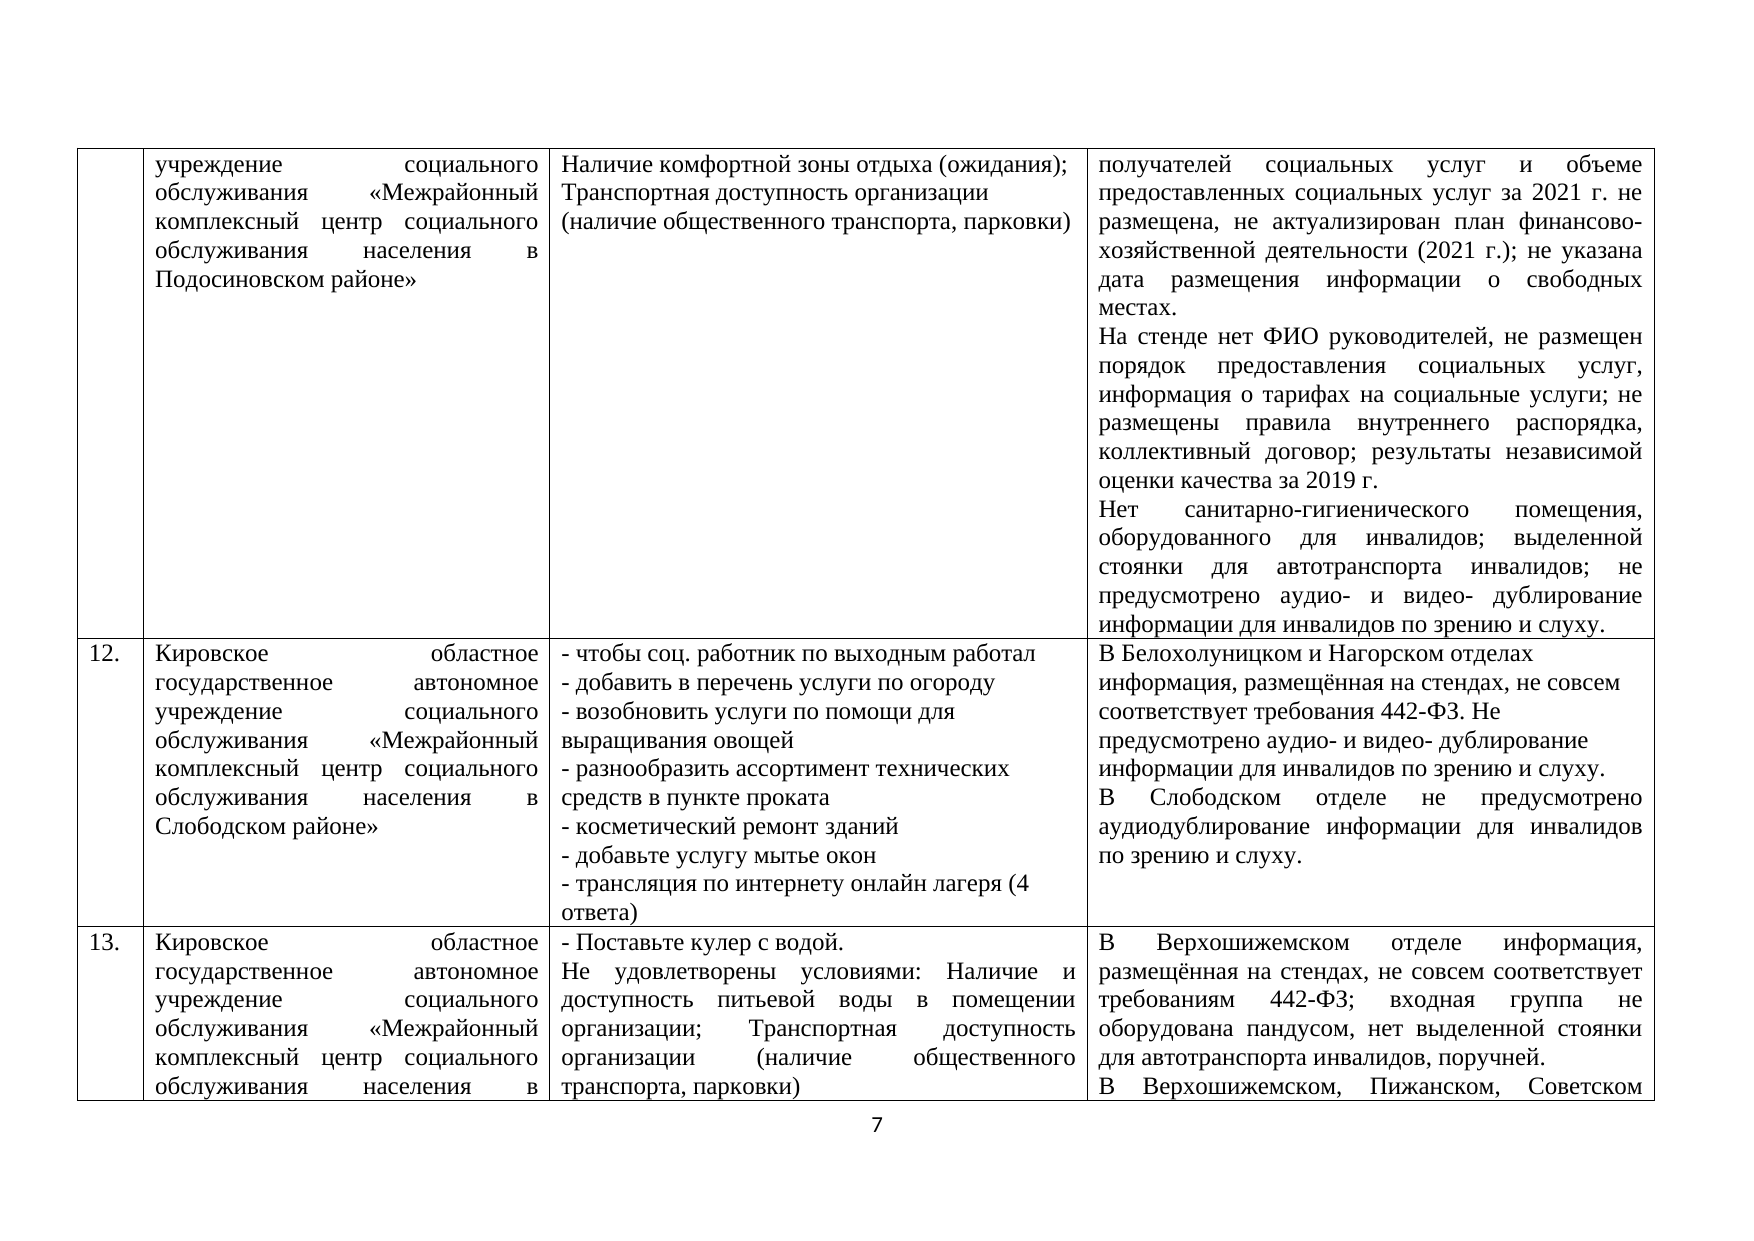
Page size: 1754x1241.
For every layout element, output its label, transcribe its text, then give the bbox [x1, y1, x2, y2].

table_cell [550, 149, 1087, 637]
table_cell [550, 927, 1087, 1099]
table_cell [78, 149, 143, 637]
table_cell - чтобы соц. работник по выходным работал - добавить в перечень услуги по огороду - возобновить услуги по помощи для выращивания овощей - разнообразить ассортимент технических средств в пункте проката - косметический ремонт зданий - добавьте услугу мытье окон - трансляция по интернету онлайн лагеря (4 ответа) [550, 639, 1087, 926]
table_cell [144, 149, 549, 637]
table_cell [78, 927, 143, 1099]
table_cell В Белохолуницком и Нагорском отделах информация, размещённая на стендах, не совсем соответствует требования 442-ФЗ. Не предусмотрено аудио- и видео- дублирование информации для инвалидов по зрению и слуху. В Слободском отделе не предусмотрено аудиодублирование информации для инвалидов по зрению и слуху. [1088, 639, 1654, 926]
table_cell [1088, 149, 1654, 637]
table_cell [78, 639, 143, 926]
table_cell Кировское областное государственное автономное учреждение социального обслуживания «Межрайонный комплексный центр социального обслуживания населения в Слободском районе» [144, 639, 549, 926]
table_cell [1088, 927, 1654, 1099]
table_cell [144, 927, 549, 1099]
